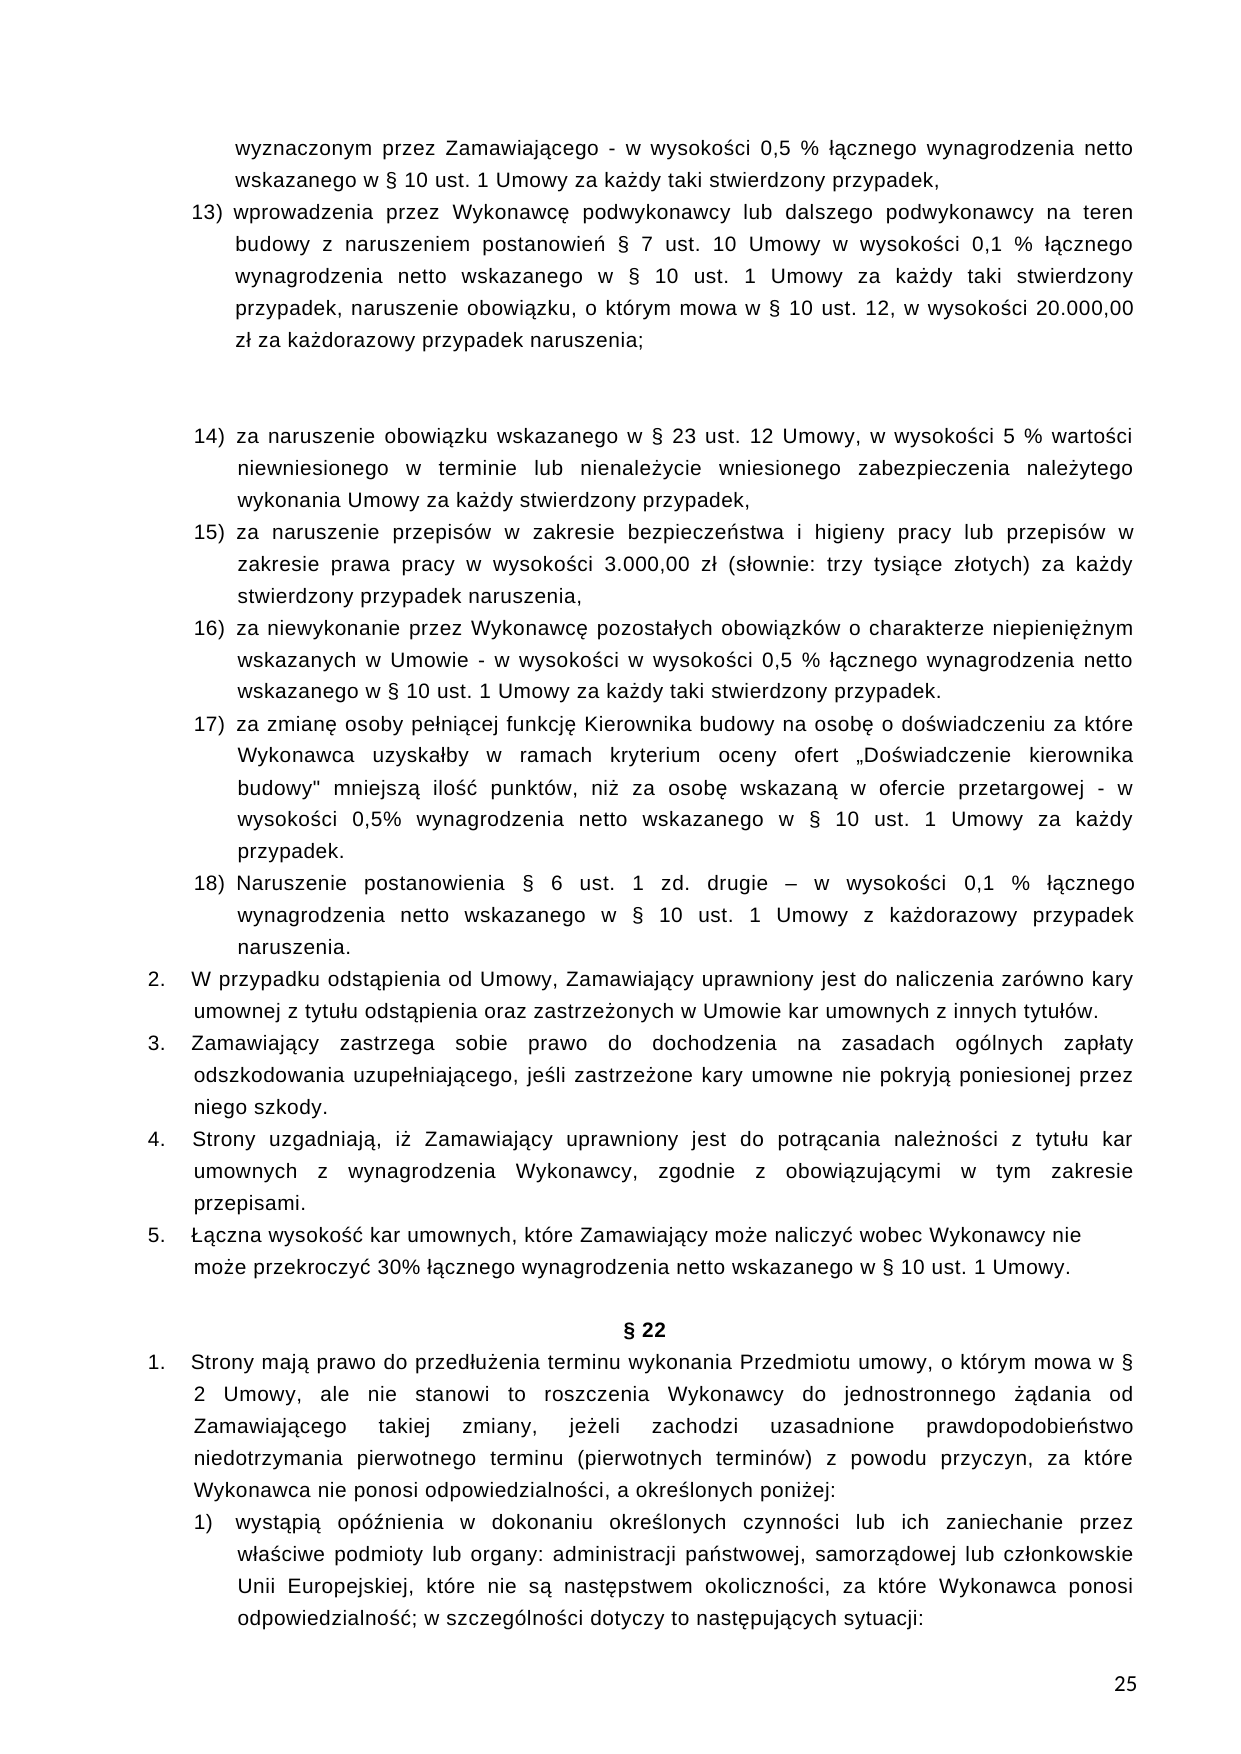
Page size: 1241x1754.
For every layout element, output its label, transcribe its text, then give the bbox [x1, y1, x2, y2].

list Strony uzgadniają, iż Zamawiający uprawniony jest do potrącania należności z tytułu kar umownych z wynagrodzenia Wykonawcy, zgodnie z obowiązującymi w tym zakresie przepisami. [148, 1121, 1135, 1217]
list za zmianę osoby pełniącej funkcję Kierownika budowy na osobę o doświadczeniu za które Wykonawca uzyskałby w ramach kryterium oceny ofert „Doświadczenie kierownika budowy" mniejszą ilość punktów, niż za osobę wskazaną w ofercie przetargowej - w wysokości 0,5% wynagrodzenia netto wskazanego w § 10 ust. 1 Umowy za każdy przypadek. [193, 705, 1135, 865]
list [191, 130, 1135, 194]
list wprowadzenia przez Wykonawcę podwykonawcy lub dalszego podwykonawcy na teren budowy z naruszeniem postanowień § 7 ust. 10 Umowy w wysokości 0,1 % łącznego wynagrodzenia netto wskazanego w § 10 ust. 1 Umowy za każdy taki stwierdzony przypadek, naruszenie obowiązku, o którym mowa w § 10 ust. 12, w wysokości 20.000,00 zł za każdorazowy przypadek naruszenia; [191, 194, 1135, 354]
list za naruszenie obowiązku wskazanego w § 23 ust. 12 Umowy, w wysokości 5 % wartości niewniesionego w terminie lub nienależycie wniesionego zabezpieczenia należytego wykonania Umowy za każdy stwierdzony przypadek, [193, 418, 1135, 513]
list Strony mają prawo do przedłużenia terminu wykonania Przedmiotu umowy, o którym mowa w § 2 Umowy, ale nie stanowi to roszczenia Wykonawcy do jednostronnego żądania od Zamawiającego takiej zmiany, jeżeli zachodzi uzasadnione prawdopodobieństwo niedotrzymania pierwotnego terminu (pierwotnych terminów) z powodu przyczyn, za które Wykonawca nie ponosi odpowiedzialności, a określonych poniżej: [148, 1344, 1135, 1504]
list Naruszenie postanowienia § 6 ust. 1 zd. drugie – w wysokości 0,1 % łącznego wynagrodzenia netto wskazanego w § 10 ust. 1 Umowy z każdorazowy przypadek naruszenia. [193, 865, 1135, 961]
list W przypadku odstąpienia od Umowy, Zamawiający uprawniony jest do naliczenia zarówno kary umownej z tytułu odstąpienia oraz zastrzeżonych w Umowie kar umownych z innych tytułów. [148, 961, 1135, 1025]
list wystąpią opóźnienia w dokonaniu określonych czynności lub ich zaniechanie przez właściwe podmioty lub organy: administracji państwowej, samorządowej lub członkowskie Unii Europejskiej, które nie są następstwem okoliczności, za które Wykonawca ponosi odpowiedzialność; w szczególności dotyczy to następujących sytuacji: [193, 1504, 1135, 1632]
list Łączna wysokość kar umownych, które Zamawiający może naliczyć wobec Wykonawcy nie może przekroczyć 30% łącznego wynagrodzenia netto wskazanego w § 10 ust. 1 Umowy. [148, 1217, 1110, 1281]
list za naruszenie przepisów w zakresie bezpieczeństwa i higieny pracy lub przepisów w zakresie prawa pracy w wysokości 3.000,00 zł (słownie: trzy tysiące złotych) za każdy stwierdzony przypadek naruszenia, [193, 513, 1135, 609]
list Zamawiający zastrzega sobie prawo do dochodzenia na zasadach ogólnych zapłaty odszkodowania uzupełniającego, jeśli zastrzeżone kary umowne nie pokryją poniesionej przez niego szkody. [148, 1025, 1135, 1121]
text § 22 [152, 1312, 1137, 1344]
list za niewykonanie przez Wykonawcę pozostałych obowiązków o charakterze niepieniężnym wskazanych w Umowie - w wysokości w wysokości 0,5 % łącznego wynagrodzenia netto wskazanego w § 10 ust. 1 Umowy za każdy taki stwierdzony przypadek. [193, 609, 1135, 705]
